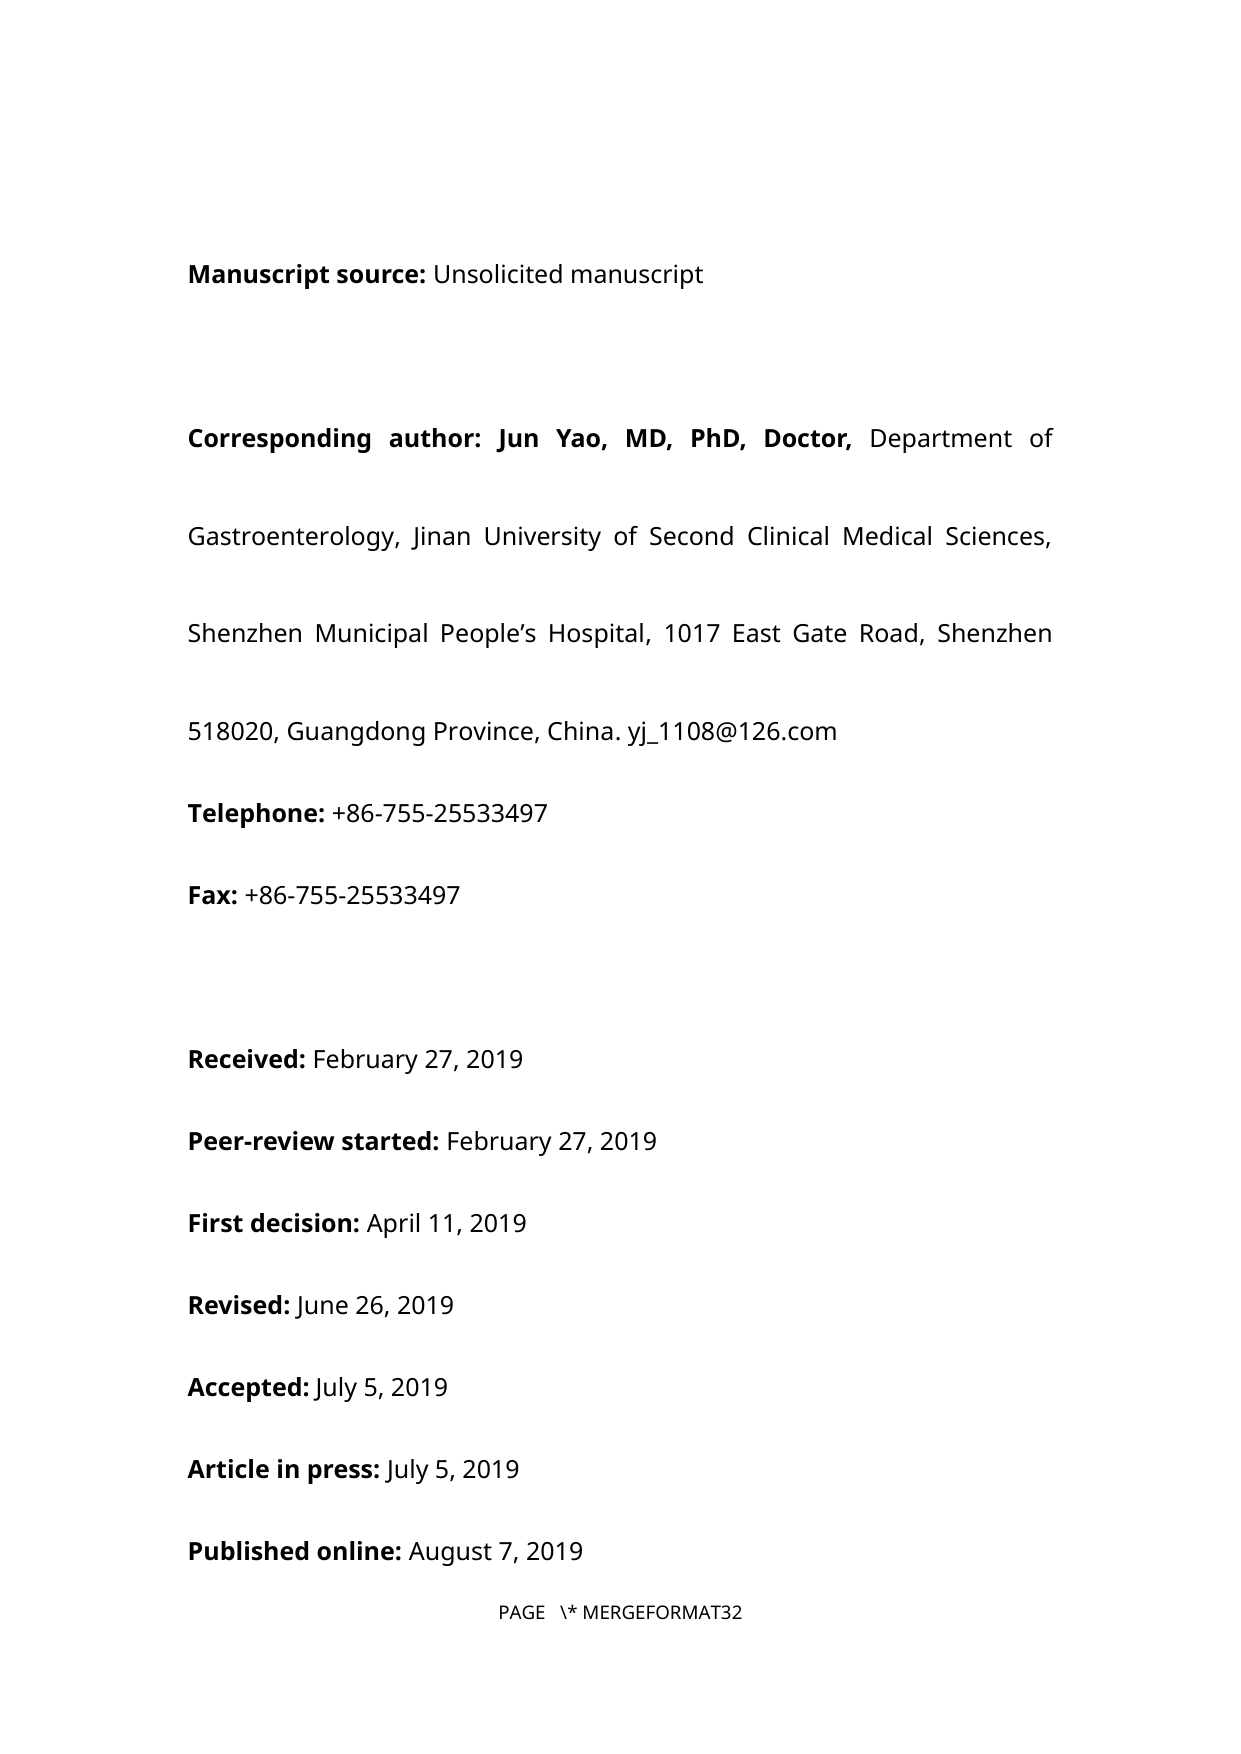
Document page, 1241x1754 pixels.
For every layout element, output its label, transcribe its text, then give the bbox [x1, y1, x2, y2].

text Corresponding author: Jun Yao, MD, PhD, Doctor, Department of Gastroenterology, Jinan University of Second Clinical Medical Sciences, Shenzhen Municipal People’s Hospital, 1017 East Gate Road, Shenzhen 518020, Guangdong Province, China. yj_1108@126.com [187, 406, 1053, 763]
text Published online: August 7, 2019 [187, 1518, 1053, 1583]
text Revised: June 26, 2019 [187, 1272, 1053, 1337]
text Received: February 27, 2019 [187, 1026, 1053, 1091]
text Peer-review started: February 27, 2019 [187, 1108, 1053, 1173]
text First decision: April 11, 2019 [187, 1190, 1053, 1255]
text Telephone: +86-755-25533497 [187, 780, 1053, 845]
text Accepted: July 5, 2019 [187, 1354, 1053, 1419]
text Fax: +86-755-25533497 [187, 862, 1053, 927]
text Article in press: July 5, 2019 [187, 1436, 1053, 1501]
text Manuscript source: Unsolicited manuscript [187, 242, 1053, 307]
